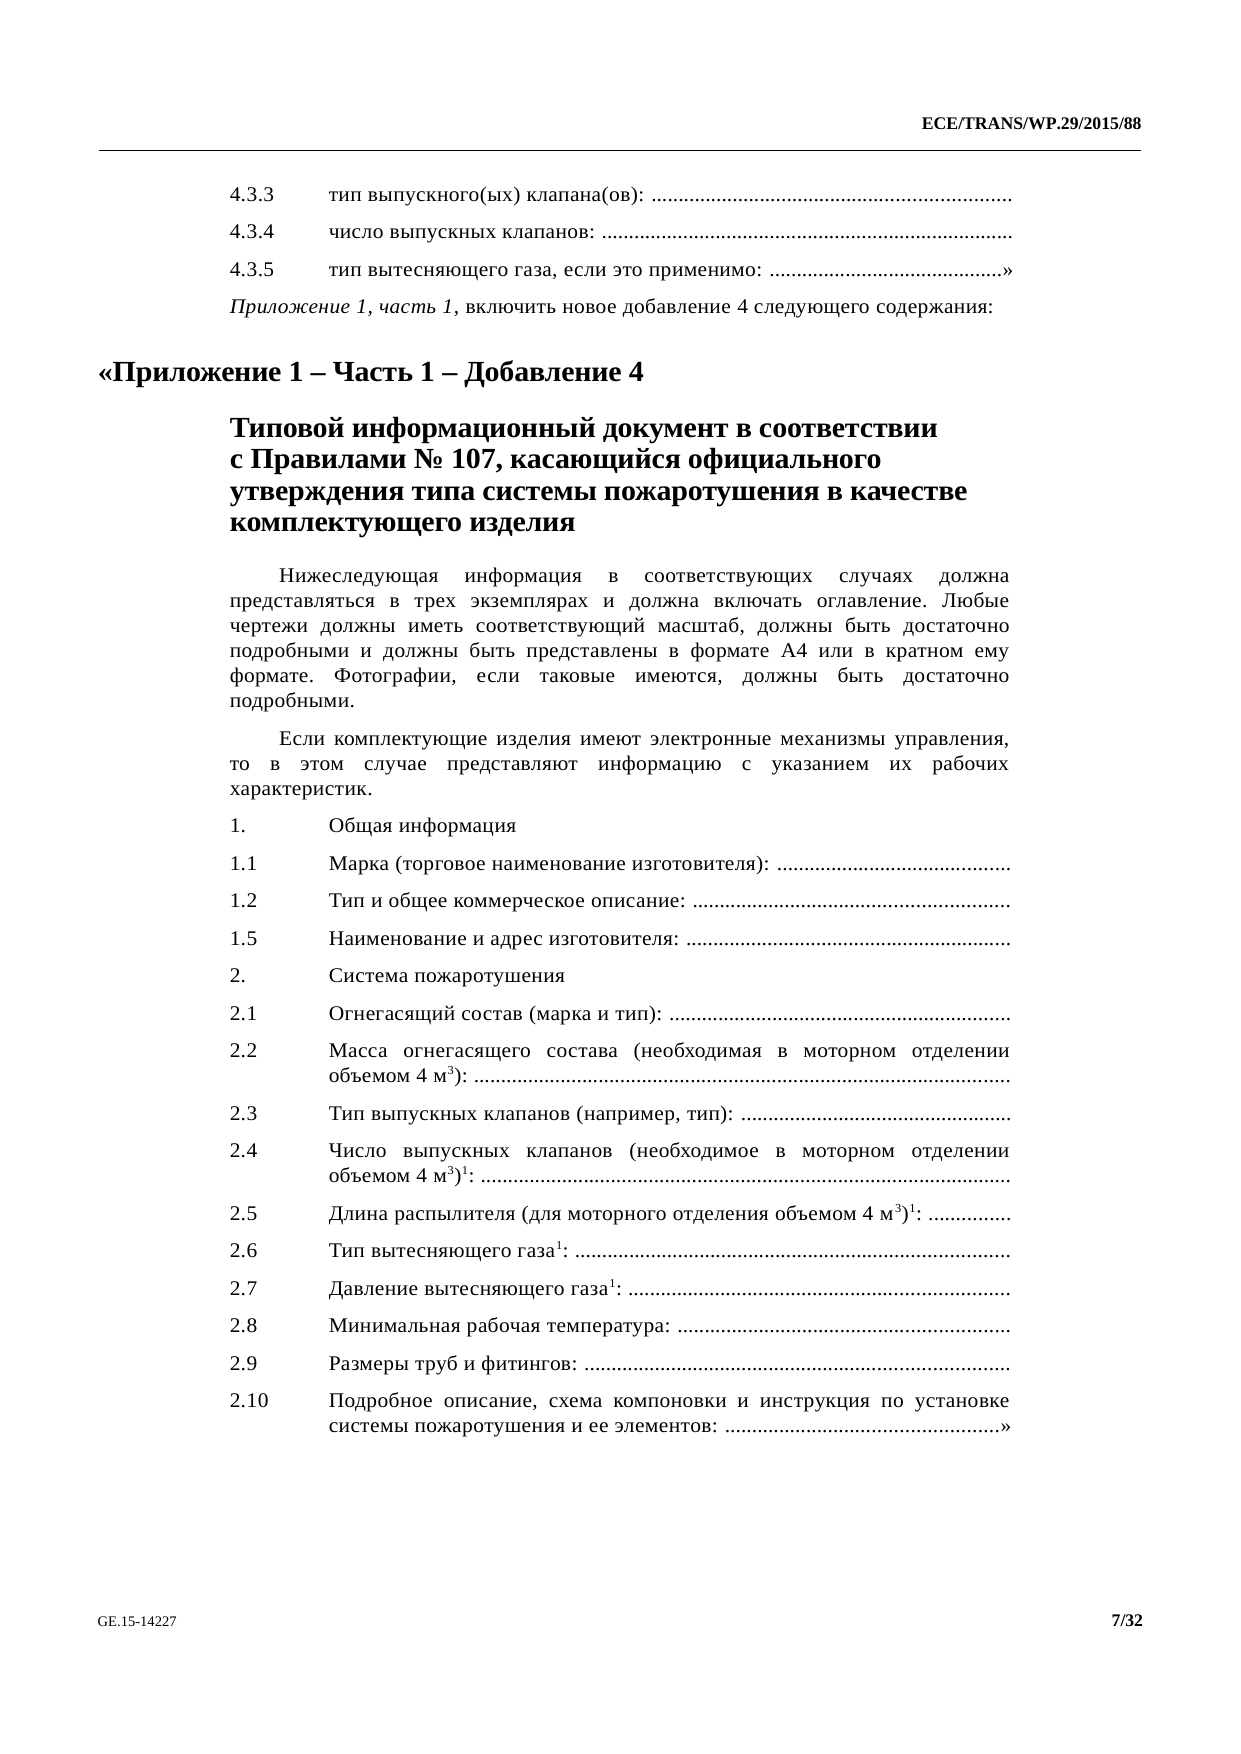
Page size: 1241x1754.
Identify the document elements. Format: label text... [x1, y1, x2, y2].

text Приложение 1, часть 1, включить новое добавление 4 следующего содержания: [229, 294, 1011, 319]
text 1.2 Тип и общее коммерческое описание: [229, 888, 1011, 913]
text 2.9 Размеры труб и фитингов: [229, 1350, 1011, 1375]
text 2.5 Длина распылителя (для моторного отделения объемом 4 м3)1: . [229, 1200, 1011, 1225]
text 2.6 Тип вытесняющего газа1: [229, 1238, 1011, 1263]
text 2.8 Минимальная рабочая температура: [229, 1313, 1011, 1338]
text 1.5 Наименование и адрес изготовителя: [229, 925, 1011, 950]
text 4.3.5 тип вытесняющего газа, если это применимо: » [229, 256, 1011, 281]
text Нижеследующая информация в соответствующих случаях должна представляться в трех экземплярах и должна включать оглавление. Любые чертежи должны иметь соответствующий масштаб, должны быть достаточно подробными и должны быть представлены в формате А4 или в кратном ему формате. Фотографии, если таковые имеются, должны быть достаточно подробными. [229, 563, 1011, 713]
text 4.3.3 тип выпускного(ых) клапана(ов): [229, 181, 1011, 206]
text Типовой информационный документ в соответствии с Правилами № 107, касающийся официального утверждения типа системы пожаротушения в качестве комплектующего изделия [97, 413, 1011, 538]
text 2.2 Масса огнегасящего состава (необходимая в моторном отделении объемом 4 м3): [229, 1038, 1011, 1088]
text 2.1 Огнегасящий состав (марка и тип): [229, 1000, 1011, 1025]
text 2.10 Подробное описание, схема компоновки и инструкция по установке системы пожаротушения и ее элементов: » [229, 1388, 1011, 1438]
text Если комплектующие изделия имеют электронные механизмы управления, то в этом случае представляют информацию с указанием их рабочих характеристик. [229, 725, 1011, 800]
text 1. Общая информация [229, 813, 1011, 838]
text 2.3 Тип выпускных клапанов (например, тип): [229, 1100, 1011, 1125]
text 2.4 Число выпускных клапанов (необходимое в моторном отделении объемом 4 м3)1: [229, 1138, 1011, 1188]
text 2. Система пожаротушения [229, 963, 1011, 988]
text «Приложение 1 – Часть 1 – Добавление 4 [97, 356, 1011, 388]
text 1.1 Марка (торговое наименование изготовителя): [229, 850, 1011, 875]
text 2.7 Давление вытесняющего газа1: [229, 1275, 1011, 1300]
text 4.3.4 число выпускных клапанов: [229, 219, 1011, 244]
